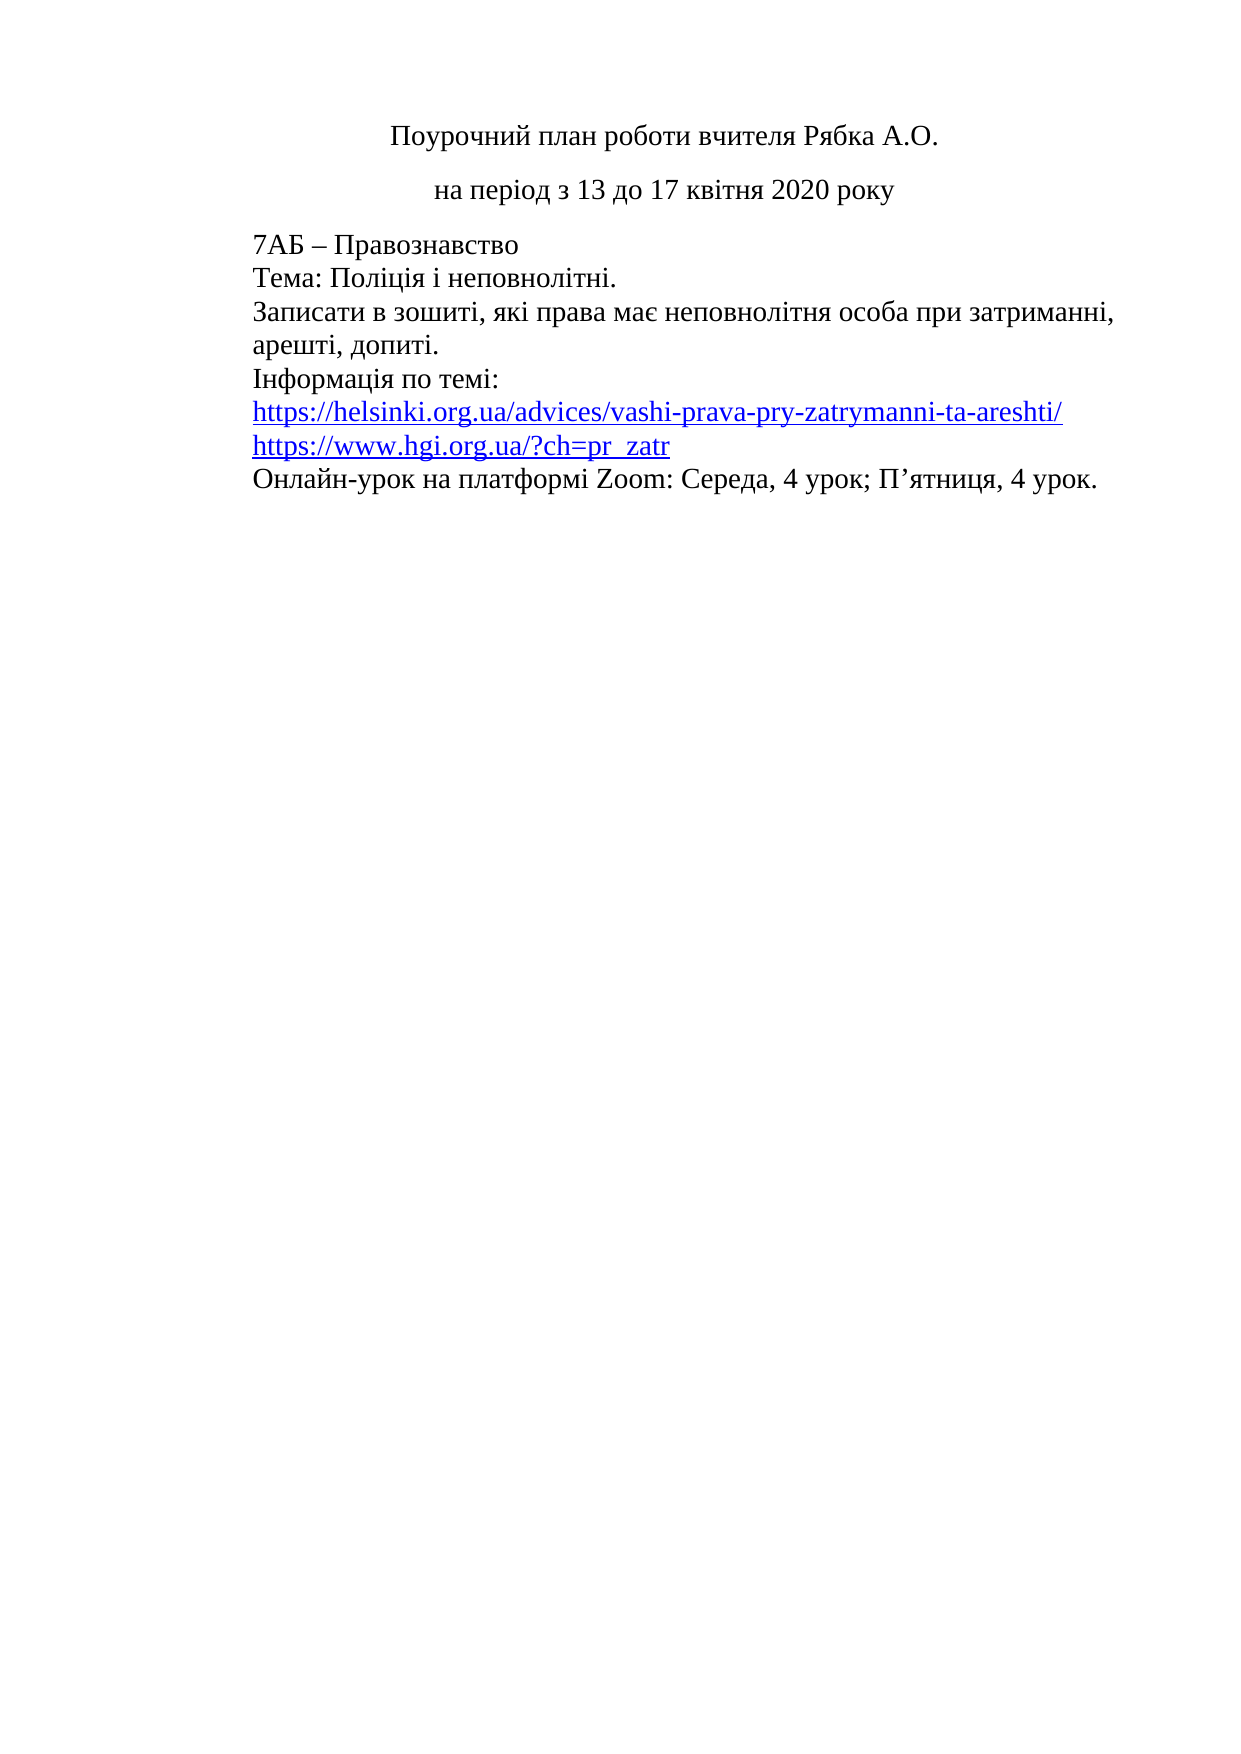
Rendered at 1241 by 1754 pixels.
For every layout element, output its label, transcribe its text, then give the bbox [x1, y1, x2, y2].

list 7АБ – Правознавство [252, 227, 1152, 260]
list Онлайн-урок на платформі Zoom: Середа, 4 урок; П’ятниця, 4 урок. [252, 462, 1152, 495]
list Записати в зошиті, які права має неповнолітня особа при затриманні, арешті, допиті. [252, 294, 1152, 361]
text Поурочний план роботи вчителя Рябка А.О. [177, 118, 1152, 152]
text на період з 13 до 17 квітня 2020 року [177, 172, 1152, 206]
list https://www.hgi.org.ua/?ch=pr_zatr [252, 428, 1152, 462]
list Інформація по темі: [252, 361, 1152, 394]
list https://helsinki.org.ua/advices/vashi-prava-pry-zatrymanni-ta-areshti/ [252, 394, 1152, 428]
list Тема: Поліція і неповнолітні. [252, 260, 1152, 294]
